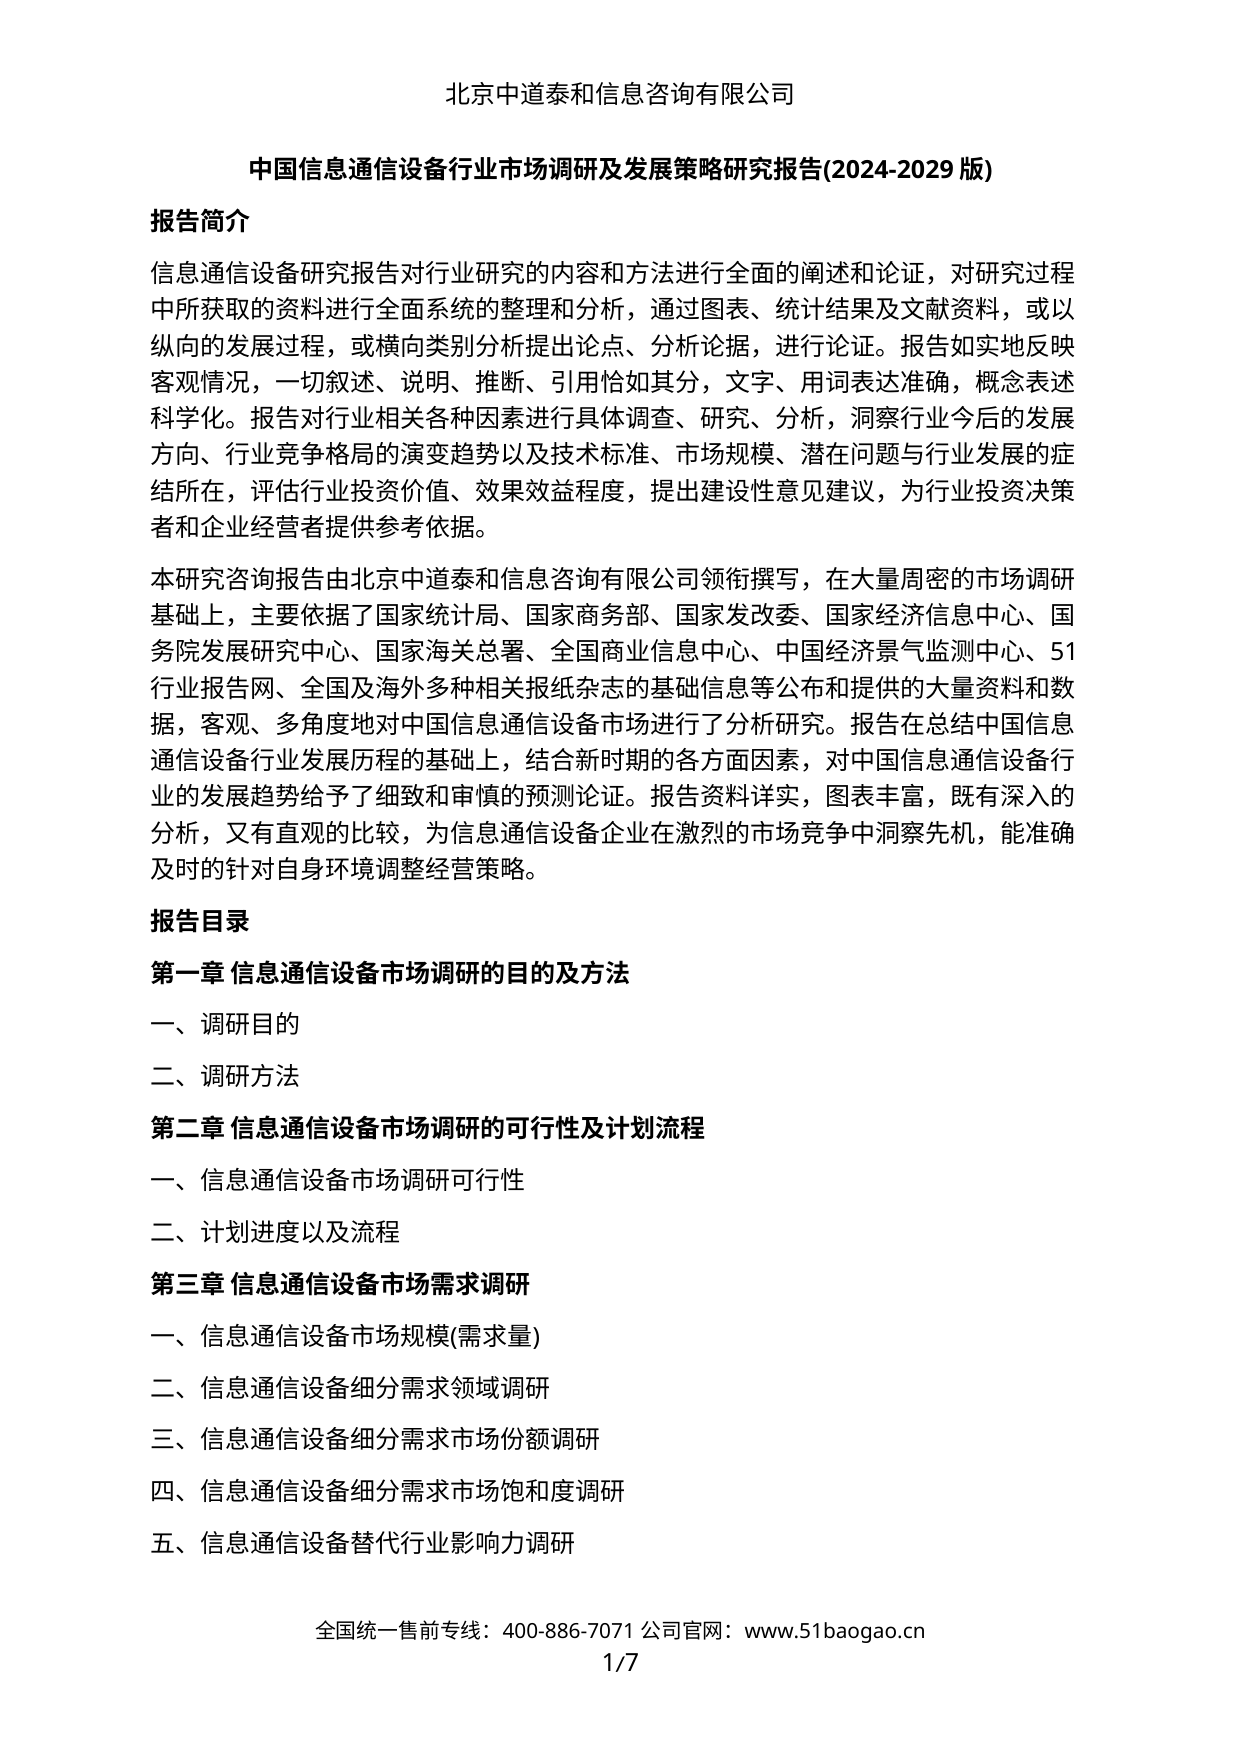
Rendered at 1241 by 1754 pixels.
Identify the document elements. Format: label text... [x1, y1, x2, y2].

text 信息通信设备研究报告对行业研究的内容和方法进行全面的阐述和论证，对研究过程中所获取的资料进行全面系统的整理和分析，通过图表、统计结果及文献资料，或以纵向的发展过程，或横向类别分析提出论点、分析论据，进行论证。报告如实地反映客观情况，一切叙述、说明、推断、引用恰如其分，文字、用词表达准确，概念表述科学化。报告对行业相关各种因素进行具体调查、研究、分析，洞察行业今后的发展方向、行业竞争格局的演变趋势以及技术标准、市场规模、潜在问题与行业发展的症结所在，评估行业投资价值、效果效益程度，提出建设性意见建议，为行业投资决策者和企业经营者提供参考依据。 [150, 254, 1090, 544]
text 报告目录 [150, 901, 1090, 937]
text 第一章 信息通信设备市场调研的目的及方法 [150, 953, 1090, 989]
text 二、调研方法 [150, 1057, 1090, 1093]
text 二、计划进度以及流程 [150, 1212, 1090, 1249]
text 一、信息通信设备市场调研可行性 [150, 1161, 1090, 1197]
text 报告简介 [150, 202, 1090, 238]
text 第三章 信息通信设备市场需求调研 [150, 1264, 1090, 1301]
text 一、信息通信设备市场规模(需求量) [150, 1316, 1090, 1352]
text 二、信息通信设备细分需求领域调研 [150, 1368, 1090, 1404]
text 四、信息通信设备细分需求市场饱和度调研 [150, 1472, 1090, 1508]
text 一、调研目的 [150, 1005, 1090, 1041]
text 本研究咨询报告由北京中道泰和信息咨询有限公司领衔撰写，在大量周密的市场调研基础上，主要依据了国家统计局、国家商务部、国家发改委、国家经济信息中心、国务院发展研究中心、国家海关总署、全国商业信息中心、中国经济景气监测中心、51行业报告网、全国及海外多种相关报纸杂志的基础信息等公布和提供的大量资料和数据，客观、多角度地对中国信息通信设备市场进行了分析研究。报告在总结中国信息通信设备行业发展历程的基础上，结合新时期的各方面因素，对中国信息通信设备行业的发展趋势给予了细致和审慎的预测论证。报告资料详实，图表丰富，既有深入的分析，又有直观的比较，为信息通信设备企业在激烈的市场竞争中洞察先机，能准确及时的针对自身环境调整经营策略。 [150, 559, 1090, 886]
text 五、信息通信设备替代行业影响力调研 [150, 1524, 1090, 1560]
text 中国信息通信设备行业市场调研及发展策略研究报告(2024-2029版) [150, 150, 1090, 186]
text 第二章 信息通信设备市场调研的可行性及计划流程 [150, 1109, 1090, 1145]
text 三、信息通信设备细分需求市场份额调研 [150, 1420, 1090, 1456]
